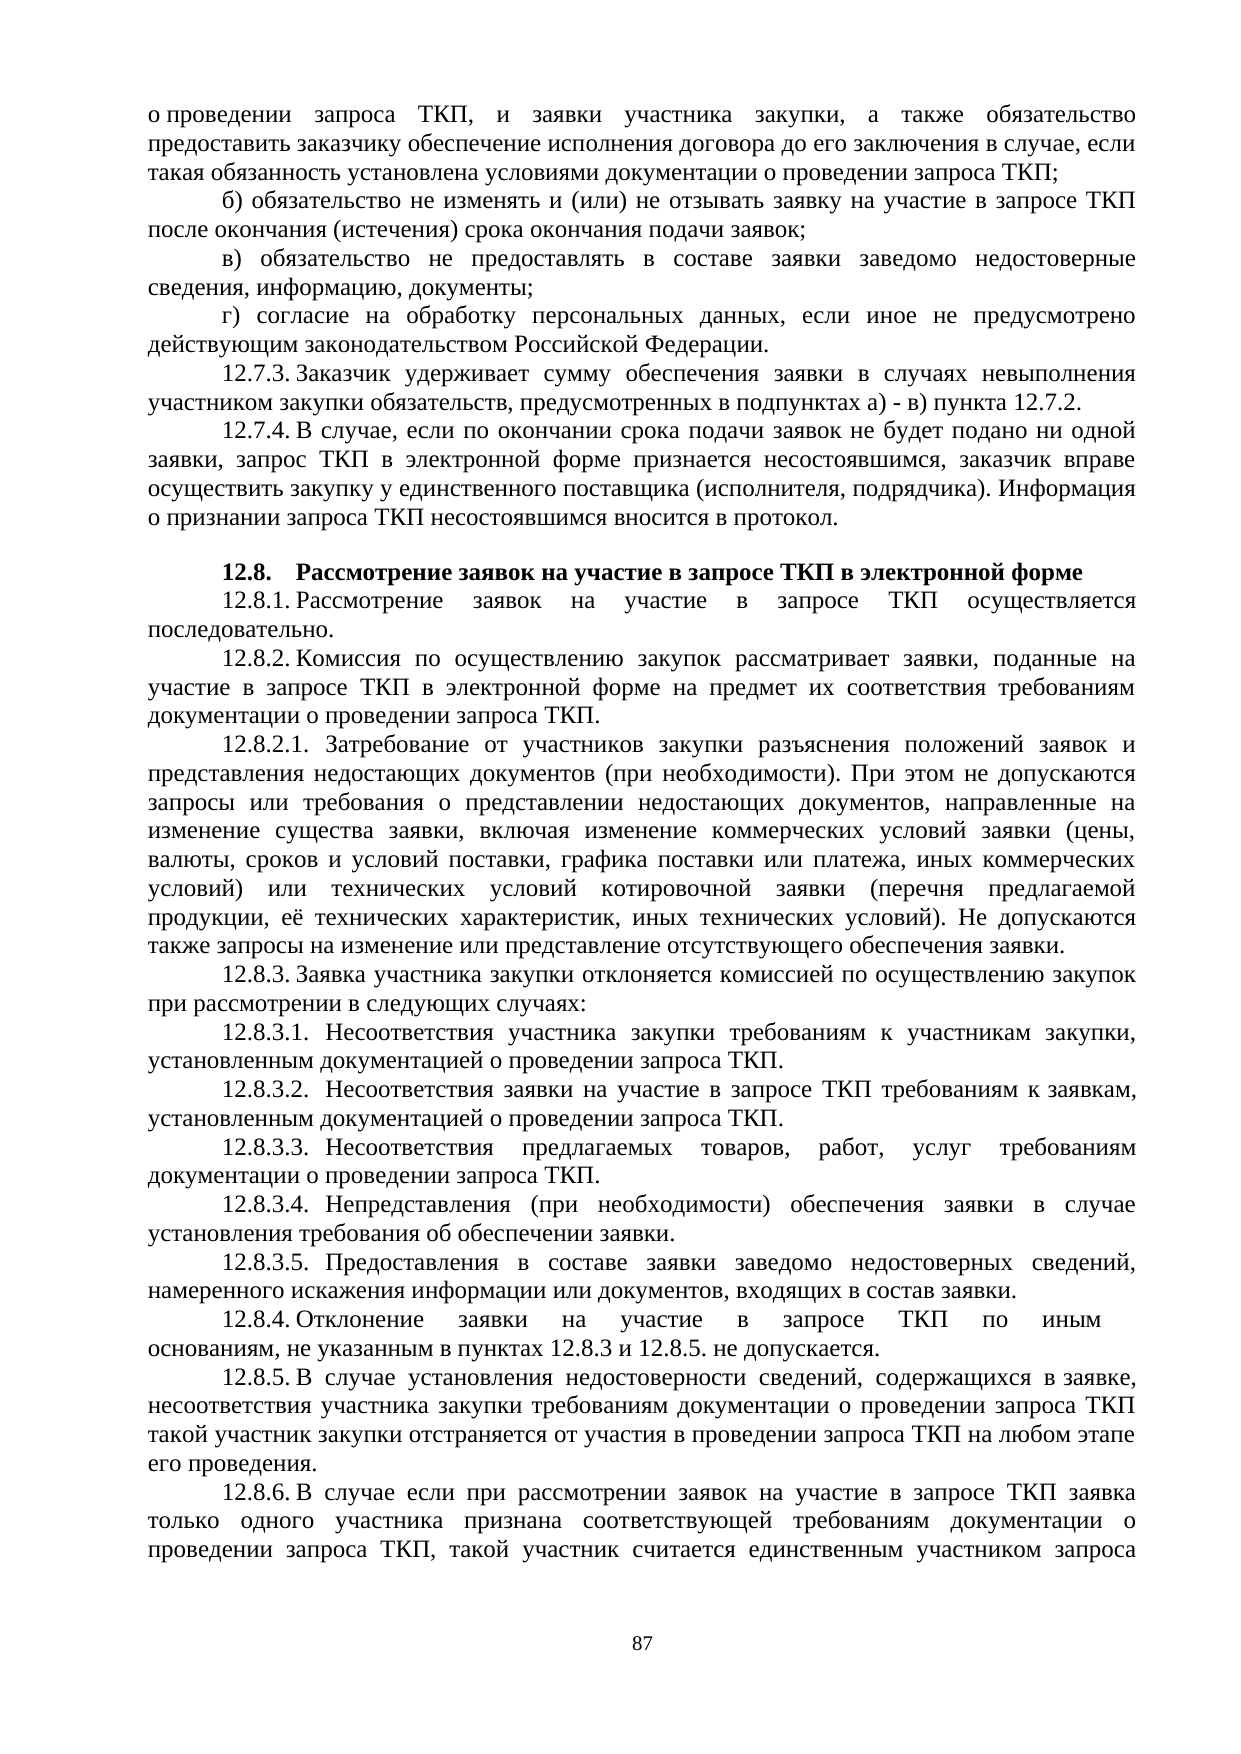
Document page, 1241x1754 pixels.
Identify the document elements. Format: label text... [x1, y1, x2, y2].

list б) обязательство не изменять и (или) не отзывать заявку на участие в запросе ТКП после окончания (истечения) срока окончания подачи заявок; [148, 185, 1137, 243]
list В случае, если по окончании срока подачи заявок не будет подано ни одной заявки, запрос ТКП в электронной форме признается несостоявшимся, заказчик вправе осуществить закупку у единственного поставщика (исполнителя, подрядчика). Информация о признании запроса ТКП несостоявшимся вносится в протокол. [148, 415, 1137, 530]
text в) обязательство не предоставлять в составе заявки заведомо недостоверные сведения, информацию, документы; [148, 243, 1137, 300]
list Комиссия по осуществлению закупок рассматривает заявки, поданные на участие в запросе ТКП в электронной форме на предмет их соответствия требованиям документации о проведении запроса ТКП. [148, 643, 1137, 729]
text г) согласие на обработку персональных данных, если иное не предусмотрено действующим законодательством Российской Федерации. [148, 300, 1137, 358]
list Несоответствия заявки на участие в запросе ТКП требованиям к заявкам, установленным документацией о проведении запроса ТКП. [148, 1074, 1137, 1132]
list Непредставления (при необходимости) обеспечения заявки в случае установления требования об обеспечении заявки. [148, 1189, 1137, 1247]
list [148, 99, 1137, 185]
list Несоответствия участника закупки требованиям к участникам закупки, установленным документацией о проведении запроса ТКП. [148, 1017, 1137, 1074]
list Отклонение заявки на участие в запросе ТКП по иным основаниям, не указанным в пунктах 12.8.3 и 12.8.5. не допускается. [148, 1304, 1137, 1362]
list Заявка участника закупки отклоняется комиссией по осуществлению закупок при рассмотрении в следующих случаях: [148, 959, 1137, 1017]
list Рассмотрение заявок на участие в запросе ТКП осуществляется последовательно. [148, 585, 1137, 643]
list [148, 1477, 1137, 1563]
list Предоставления в составе заявки заведомо недостоверных сведений, намеренного искажения информации или документов, входящих в состав заявки. [148, 1247, 1137, 1304]
list Несоответствия предлагаемых товаров, работ, услуг требованиям документации о проведении запроса ТКП. [148, 1132, 1137, 1189]
list Рассмотрение заявок на участие в запросе ТКП в электронной форме [148, 557, 1137, 585]
list В случае установления недостоверности сведений, содержащихся в заявке, несоответствия участника закупки требованиям документации о проведении запроса ТКП такой участник закупки отстраняется от участия в проведении запроса ТКП на любом этапе его проведения. [148, 1362, 1137, 1477]
list Затребование от участников закупки разъяснения положений заявок и представления недостающих документов (при необходимости). При этом не допускаются запросы или требования о представлении недостающих документов, направленные на изменение существа заявки, включая изменение коммерческих условий заявки (цены, валюты, сроков и условий поставки, графика поставки или платежа, иных коммерческих условий) или технических условий котировочной заявки (перечня предлагаемой продукции, её технических характеристик, иных технических условий). Не допускаются также запросы на изменение или представление отсутствующего обеспечения заявки. [148, 729, 1137, 959]
list Заказчик удерживает сумму обеспечения заявки в случаях невыполнения участником закупки обязательств, предусмотренных в подпунктах а) - в) пункта 12.7.2. [148, 358, 1137, 415]
